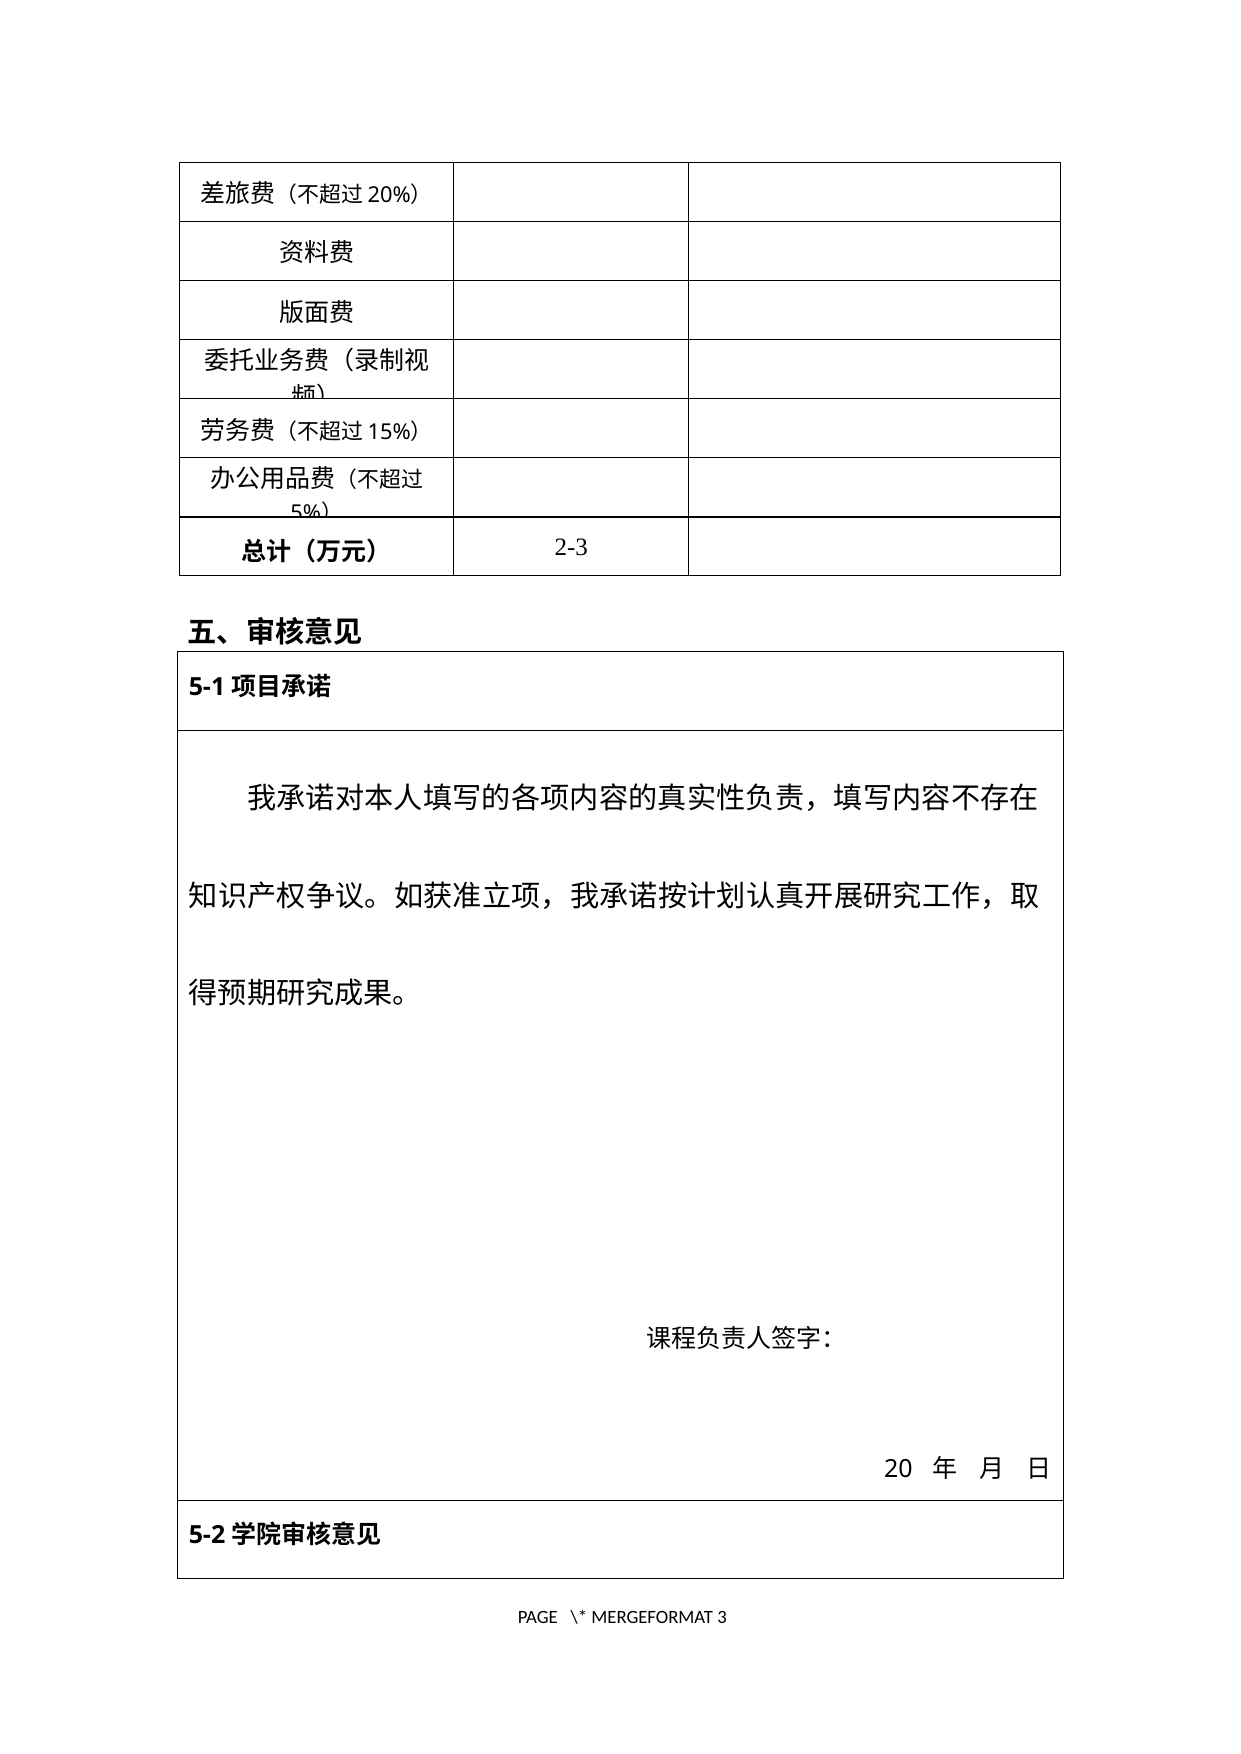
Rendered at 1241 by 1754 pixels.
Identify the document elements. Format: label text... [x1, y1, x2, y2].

table_header 5-1 项目承诺 [178, 652, 1063, 730]
table_cell [454, 340, 688, 398]
table_cell 差旅费（不超过20%） [180, 163, 453, 221]
table_cell [689, 399, 1060, 457]
table_cell 资料费 [180, 222, 453, 280]
table_cell 我承诺对本人填写的各项内容的真实性负责，填写内容不存在知识产权争议。如获准立项，我承诺按计划认真开展研究工作，取得预期研究成果。 课程负责人签字： 20 年 月 日 [178, 731, 1063, 1499]
table_cell [454, 399, 688, 457]
table_cell [454, 458, 688, 516]
table_cell 2-3 [454, 518, 688, 575]
table_cell 劳务费（不超过15%） [180, 399, 453, 457]
table_cell [689, 340, 1060, 398]
table_cell [454, 281, 688, 339]
table_cell [689, 281, 1060, 339]
table_cell 5-2 学院审核意见 [178, 1501, 1063, 1578]
table_cell [689, 458, 1060, 516]
text 五、审核意见 [187, 609, 1053, 651]
table_cell [689, 518, 1060, 575]
table_cell 版面费 [180, 281, 453, 339]
table_cell 总计（万元） [180, 518, 453, 575]
table_cell [454, 222, 688, 280]
table_cell [689, 163, 1060, 221]
table_cell [454, 163, 688, 221]
table_cell 办公用品费（不超过5%） [180, 458, 453, 516]
table_cell 委托业务费（录制视频） [180, 340, 453, 398]
table_cell [689, 222, 1060, 280]
